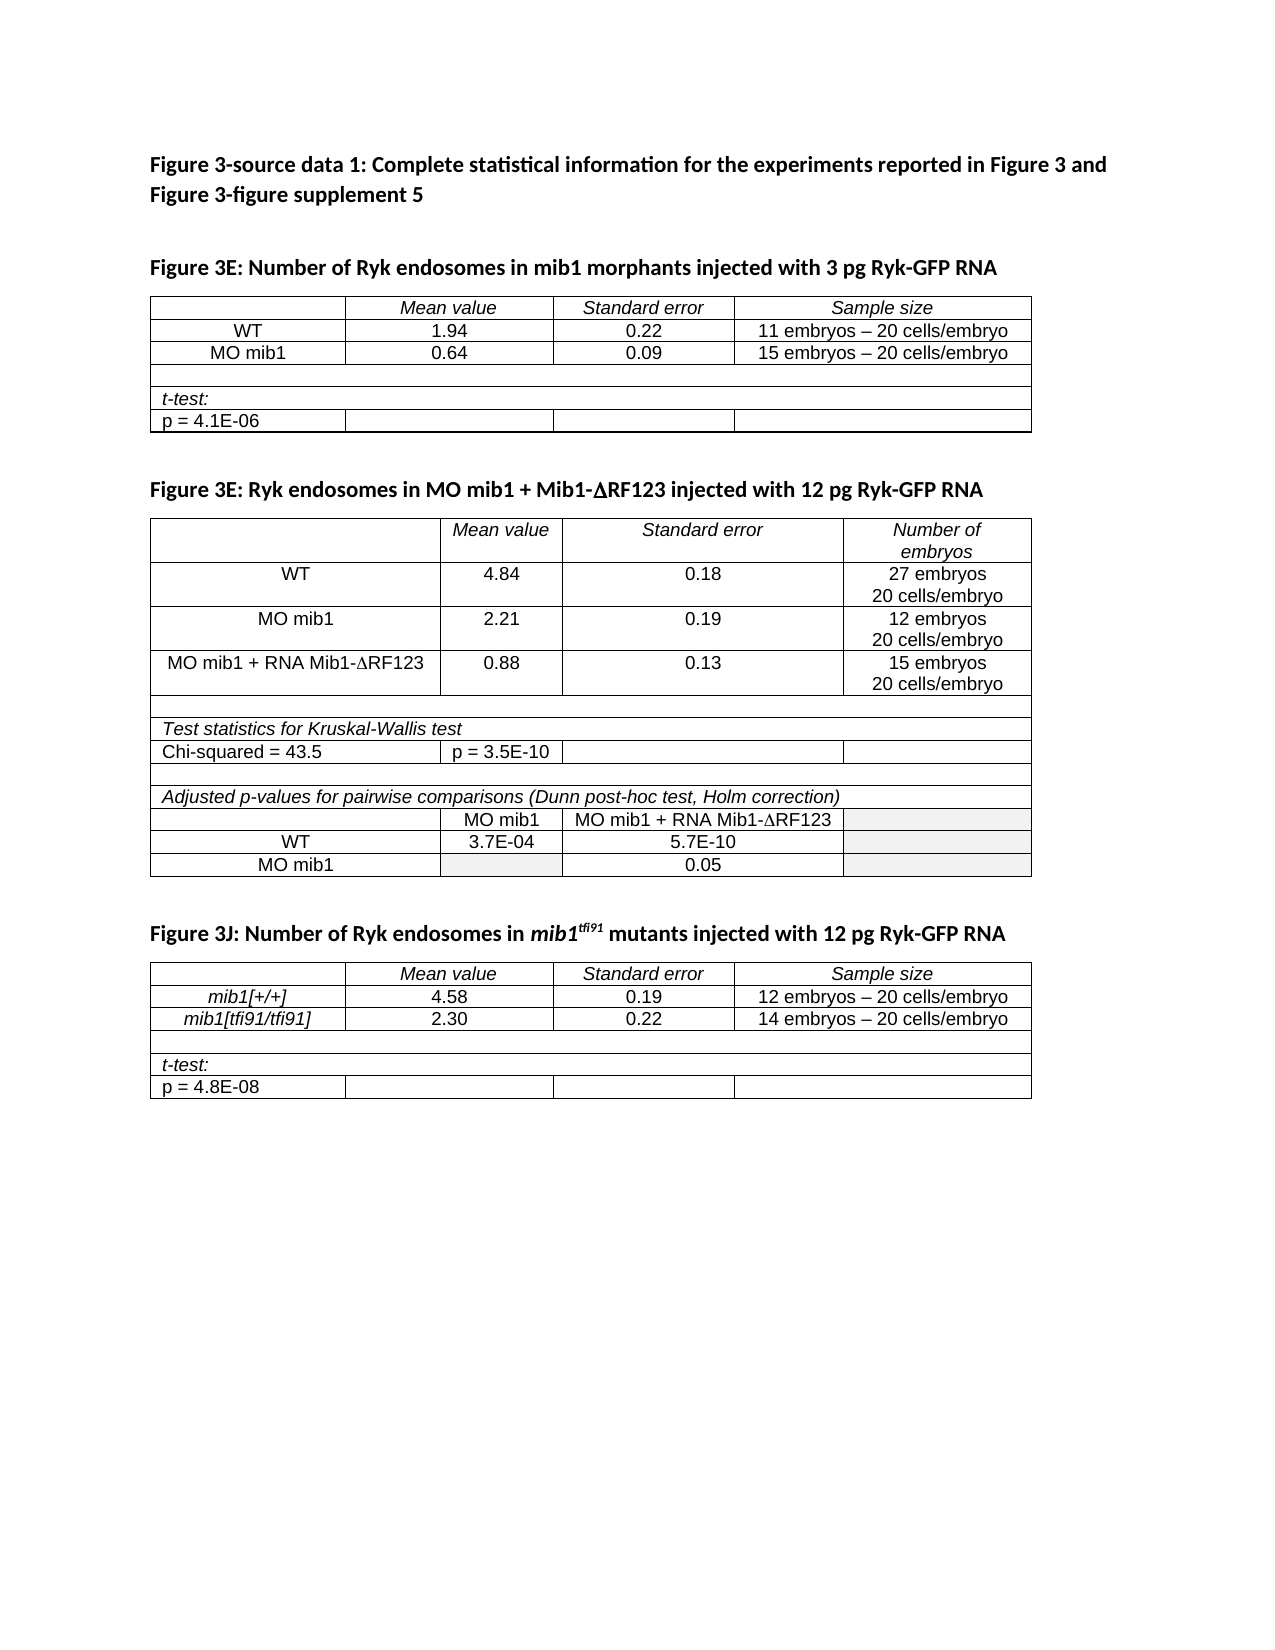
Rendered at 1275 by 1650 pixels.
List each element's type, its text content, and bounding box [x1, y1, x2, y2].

table_cell [151, 809, 440, 830]
table_header Mean value [346, 963, 553, 984]
table_cell [151, 1031, 1031, 1052]
table_cell [346, 410, 553, 431]
table_cell 0.18 [563, 563, 843, 606]
text Figure 3E: Ryk endosomes in MO mib1 + Mib1-RF123 injected with 12 pg Ryk-GFP RNA [150, 475, 1125, 503]
table_cell WT [151, 831, 440, 853]
text Figure 3-source data 1: Complete statistical information for the experiments reported in Figure 3 and Figure 3-figure supplement 5 [150, 150, 1125, 208]
table_header Sample size [735, 297, 1031, 318]
table_cell MO mib1 [151, 342, 345, 364]
table_header Standard error [563, 519, 843, 562]
text Figure 3E: Number of Ryk endosomes in mib1 morphants injected with 3 pg Ryk-GFP RNA [150, 253, 1125, 281]
table_cell [735, 410, 1031, 431]
table_cell [151, 696, 1031, 717]
table_cell 0.22 [554, 1008, 734, 1030]
table_cell [563, 741, 843, 762]
table_cell Adjusted p-values for pairwise comparisons (Dunn post-hoc test, Holm correction) [151, 786, 1031, 808]
table_cell 1.94 [346, 320, 553, 341]
table_cell [735, 1076, 1031, 1098]
table_cell t-test: [151, 387, 1031, 409]
table_cell MO mib1 + RNA Mib1-RF123 [151, 651, 440, 694]
table_cell [554, 1076, 734, 1098]
table_cell 2.30 [346, 1008, 553, 1030]
table_cell MO mib1 [441, 809, 562, 830]
table_cell 3.7E-04 [441, 831, 562, 853]
table_cell Chi-squared = 43.5 [151, 741, 440, 762]
table_cell 15 embryos 20 cells/embryo [844, 651, 1031, 694]
table_cell [151, 365, 1031, 386]
table_header [151, 963, 345, 984]
table_header [151, 519, 440, 562]
table_header Mean value [441, 519, 562, 562]
table_cell [554, 410, 734, 431]
table_cell 14 embryos – 20 cells/embryo [735, 1008, 1031, 1030]
table_cell 5.7E-10 [563, 831, 843, 853]
table_cell 0.22 [554, 320, 734, 341]
table_cell 11 embryos – 20 cells/embryo [735, 320, 1031, 341]
table_cell t-test: [151, 1054, 1031, 1075]
table_cell 0.05 [563, 854, 843, 876]
table_header [151, 297, 345, 318]
table_cell [151, 764, 1031, 785]
table_cell MO mib1 [151, 854, 440, 876]
table_cell WT [151, 563, 440, 606]
table_cell 2.21 [441, 607, 562, 650]
table_cell [844, 831, 1031, 853]
table_cell [346, 1076, 553, 1098]
table_cell 12 embryos 20 cells/embryo [844, 607, 1031, 650]
table_cell p = 4.1E-06 [151, 410, 345, 431]
table_cell p = 3.5E-10 [441, 741, 562, 762]
table_cell 0.88 [441, 651, 562, 694]
table_cell 4.84 [441, 563, 562, 606]
table_cell mib1[+/+] [151, 986, 345, 1007]
table_header Mean value [346, 297, 553, 318]
table_cell 0.19 [554, 986, 734, 1007]
table_header Standard error [554, 297, 734, 318]
table_cell [844, 854, 1031, 876]
table_cell mib1[tfi91/tfi91] [151, 1008, 345, 1030]
table_cell Test statistics for Kruskal-Wallis test [151, 718, 1031, 740]
table_cell 0.64 [346, 342, 553, 364]
table_cell MO mib1 + RNA Mib1-RF123 [563, 809, 843, 830]
table_cell 12 embryos – 20 cells/embryo [735, 986, 1031, 1007]
table_header Number of embryos [844, 519, 1031, 562]
table_cell p = 4.8E-08 [151, 1076, 345, 1098]
text Figure 3J: Number of Ryk endosomes in mib1tfi91 mutants injected with 12 pg Ryk-GFP RNA [150, 919, 1125, 947]
table_header Standard error [554, 963, 734, 984]
table_cell MO mib1 [151, 607, 440, 650]
table_cell [844, 741, 1031, 762]
table_cell 0.09 [554, 342, 734, 364]
table_cell 4.58 [346, 986, 553, 1007]
table_cell [441, 854, 562, 876]
table_header Sample size [735, 963, 1031, 984]
table_cell WT [151, 320, 345, 341]
table_cell 0.13 [563, 651, 843, 694]
table_cell [844, 809, 1031, 830]
table_cell 0.19 [563, 607, 843, 650]
table_cell 15 embryos – 20 cells/embryo [735, 342, 1031, 364]
table_cell 27 embryos 20 cells/embryo [844, 563, 1031, 606]
